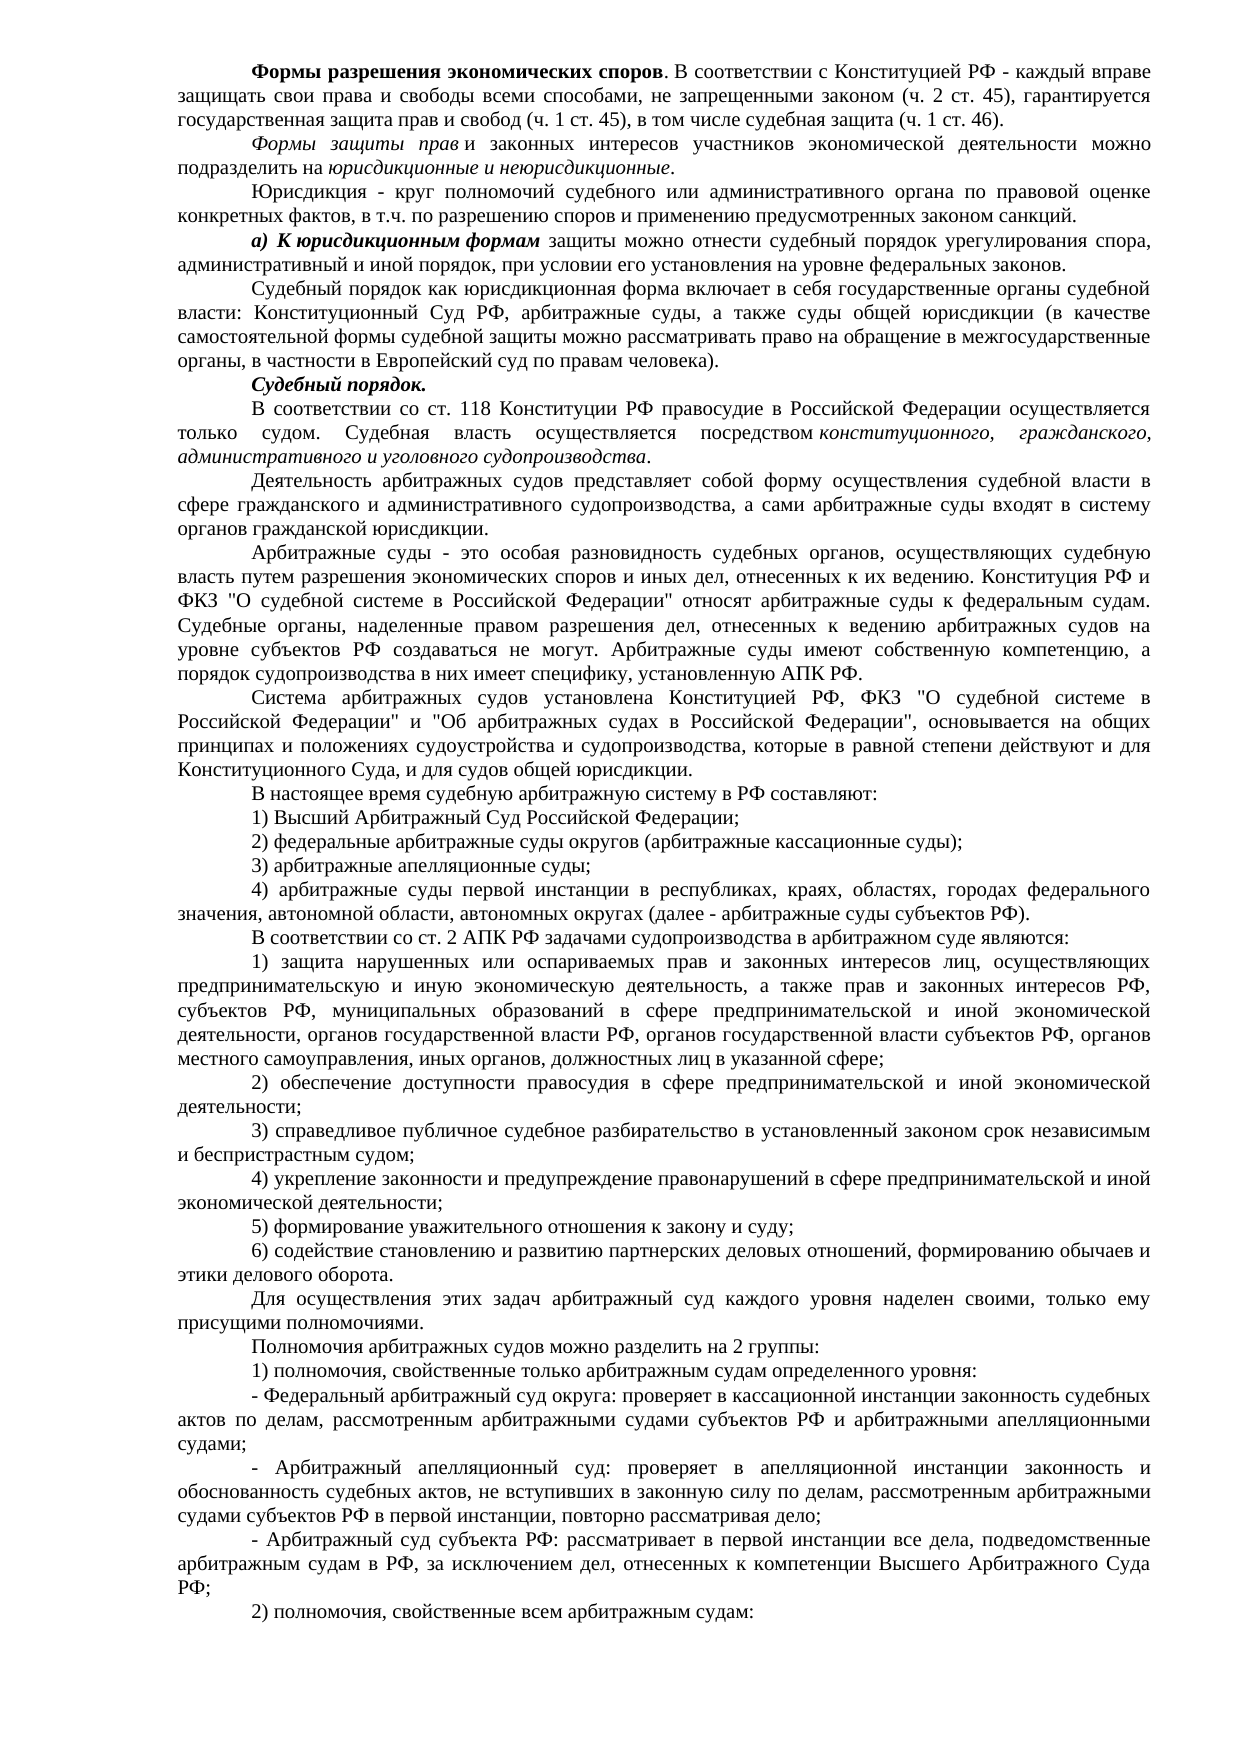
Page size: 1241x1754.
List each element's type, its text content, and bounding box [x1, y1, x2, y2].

text 5) формирование уважительного отношения к закону и суду; [177, 1214, 1152, 1238]
text Полномочия арбитражных судов можно разделить на 2 группы: [177, 1334, 1152, 1358]
text 6) содействие становлению и развитию партнерских деловых отношений, формированию обычаев и этики делового оборота. [177, 1238, 1152, 1286]
text 1) защита нарушенных или оспариваемых прав и законных интересов лиц, осуществляющих предпринимательскую и иную экономическую деятельность, а также прав и законных интересов РФ, субъектов РФ, муниципальных образований в сфере предпринимательской и иной экономической деятельности, органов государственной власти РФ, органов государственной власти субъектов РФ, органов местного самоуправления, иных органов, должностных лиц в указанной сфере; [177, 949, 1152, 1070]
text В настоящее время судебную арбитражную систему в РФ составляют: [177, 781, 1152, 805]
text - Федеральный арбитражный суд округа: проверяет в кассационной инстанции законность судебных актов по делам, рассмотренным арбитражными судами субъектов РФ и арбитражными апелляционными судами; [177, 1382, 1152, 1455]
text 3) арбитражные апелляционные суды; [177, 853, 1152, 877]
text - Арбитражный суд субъекта РФ: рассматривает в первой инстанции все дела, подведомственные арбитражным судам в РФ, за исключением дел, отнесенных к компетенции Высшего Арбитражного Суда РФ; [177, 1527, 1152, 1599]
text Юрисдикция - круг полномочий судебного или административного органа по правовой оценке конкретных фактов, в т.ч. по разрешению споров и применению предусмотренных законом санкций. [177, 179, 1152, 227]
text 2) федеральные арбитражные суды округов (арбитражные кассационные суды); [177, 829, 1152, 853]
text 2) обеспечение доступности правосудия в сфере предпринимательской и иной экономической деятельности; [177, 1070, 1152, 1118]
text 1) Высший Арбитражный Суд Российской Федерации; [177, 805, 1152, 829]
text - Арбитражный апелляционный суд: проверяет в апелляционной инстанции законность и обоснованность судебных актов, не вступивших в законную силу по делам, рассмотренным арбитражными судами субъектов РФ в первой инстанции, повторно рассматривая дело; [177, 1455, 1152, 1527]
text 3) справедливое публичное судебное разбирательство в установленный законом срок независимым и беспристрастным судом; [177, 1118, 1152, 1166]
text Деятельность арбитражных судов представляет собой форму осуществления судебной власти в сфере гражданского и административного судопроизводства, а сами арбитражные суды входят в систему органов гражданской юрисдикции. [177, 468, 1152, 540]
text Судебный порядок. [177, 372, 1152, 396]
text Судебный порядок как юрисдикционная форма включает в себя государственные органы судебной власти: Конституционный Суд РФ, арбитражные суды, а также суды общей юрисдикции (в качестве самостоятельной формы судебной защиты можно рассматривать право на обращение в межгосударственные органы, в частности в Европейский суд по правам человека). [177, 276, 1152, 372]
text Система арбитражных судов установлена Конституцией РФ, ФКЗ "О судебной системе в Российской Федерации" и "Об арбитражных судах в Российской Федерации", основывается на общих принципах и положениях судоустройства и судопроизводства, которые в равной степени действуют и для Конституционного Суда, и для судов общей юрисдикции. [177, 685, 1152, 781]
text Формы защиты прав и законных интересов участников экономической деятельности можно подразделить на юрисдикционные и неюрисдикционные. [177, 131, 1152, 179]
text Для осуществления этих задач арбитражный суд каждого уровня наделен своими, только ему присущими полномочиями. [177, 1286, 1152, 1334]
text 4) арбитражные суды первой инстанции в республиках, краях, областях, городах федерального значения, автономной области, автономных округах (далее - арбитражные суды субъектов РФ). [177, 877, 1152, 925]
text 2) полномочия, свойственные всем арбитражным судам: [177, 1599, 1152, 1623]
text а) К юрисдикционным формам защиты можно отнести судебный порядок урегулирования спора, административный и иной порядок, при условии его установления на уровне федеральных законов. [177, 227, 1152, 276]
text 4) укрепление законности и предупреждение правонарушений в сфере предпринимательской и иной экономической деятельности; [177, 1166, 1152, 1214]
text Формы разрешения экономических споров. В соответствии с Конституцией РФ - каждый вправе защищать свои права и свободы всеми способами, не запрещенными законом (ч. 2 ст. 45), гарантируется государственная защита прав и свобод (ч. 1 ст. 45), в том числе судебная защита (ч. 1 ст. 46). [177, 59, 1152, 131]
text Арбитражные суды - это особая разновидность судебных органов, осуществляющих судебную власть путем разрешения экономических споров и иных дел, отнесенных к их ведению. Конституция РФ и ФКЗ "О судебной системе в Российской Федерации" относят арбитражные суды к федеральным судам. Судебные органы, наделенные правом разрешения дел, отнесенных к ведению арбитражных судов на уровне субъектов РФ создаваться не могут. Арбитражные суды имеют собственную компетенцию, а порядок судопроизводства в них имеет специфику, установленную АПК РФ. [177, 540, 1152, 685]
text В соответствии со ст. 118 Конституции РФ правосудие в Российской Федерации осуществляется только судом. Судебная власть осуществляется посредством конституционного, гражданского, административного и уголовного судопроизводства. [177, 396, 1152, 468]
text В соответствии со ст. 2 АПК РФ задачами судопроизводства в арбитражном суде являются: [177, 925, 1152, 949]
text 1) полномочия, свойственные только арбитражным судам определенного уровня: [177, 1358, 1152, 1382]
